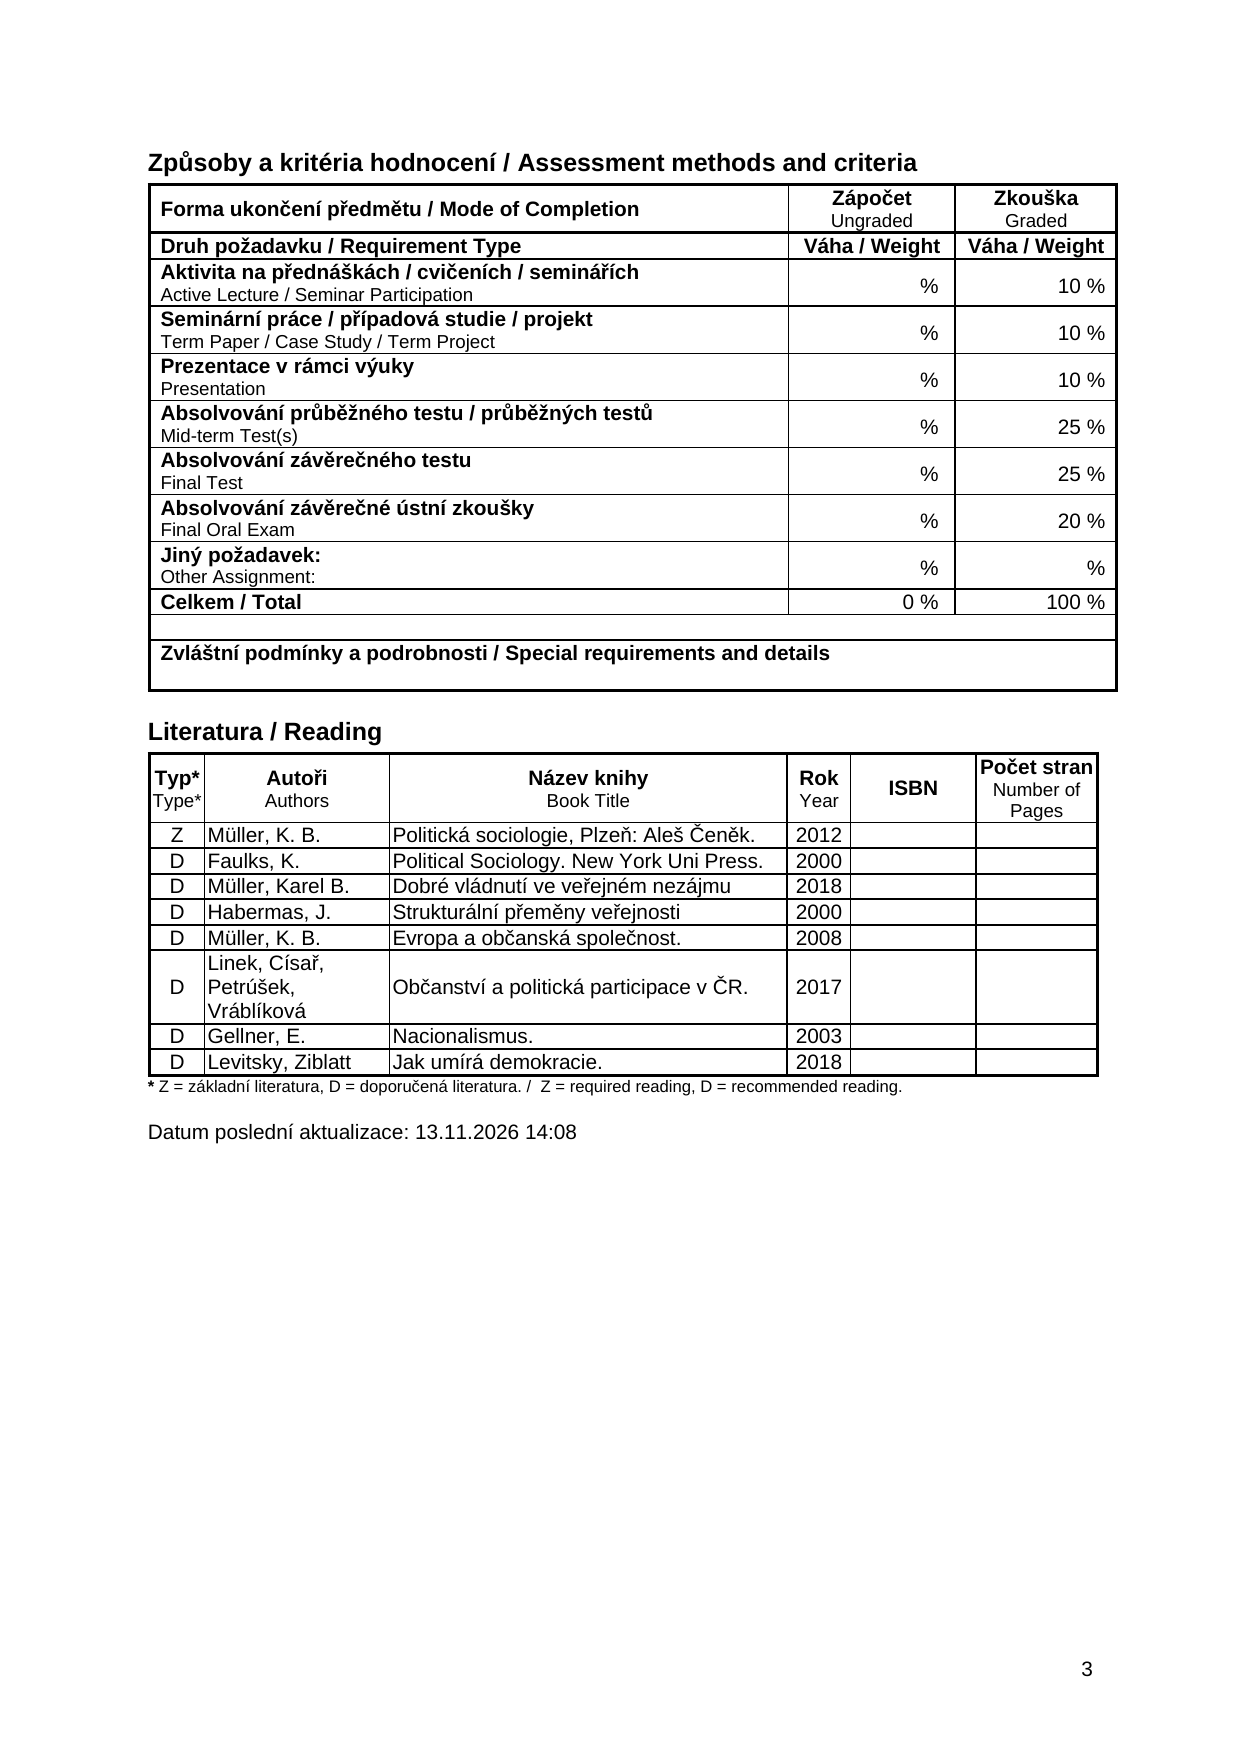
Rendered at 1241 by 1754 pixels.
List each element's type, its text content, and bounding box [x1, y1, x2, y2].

table_cell % [789, 307, 954, 352]
table_cell [851, 875, 975, 898]
table_cell D [151, 1025, 204, 1048]
table_cell Faulks, K. [205, 849, 389, 873]
table_cell Levitsky, Ziblatt [205, 1050, 389, 1074]
table_cell 2000 [788, 900, 850, 924]
table_header Název knihy Book Title [390, 755, 786, 822]
table_cell Müller, K. B. [205, 823, 389, 847]
table_cell 25 % [956, 401, 1115, 447]
table_cell Zvláštní podmínky a podrobnosti / Special requirements and details [151, 641, 1115, 688]
table_cell [977, 823, 1096, 847]
table_cell Seminární práce / případová studie / projekt Term Paper / Case Study / Term Project [151, 307, 788, 352]
table_cell [977, 926, 1096, 949]
table_cell 10 % [956, 307, 1115, 352]
text Způsoby a kritéria hodnocení / Assessment methods and criteria [148, 148, 1093, 176]
table_cell [151, 615, 1115, 639]
table_cell % [789, 448, 954, 494]
table_cell % [789, 542, 954, 588]
table_cell D [151, 1050, 204, 1074]
table_cell 2008 [788, 926, 850, 949]
table_cell [977, 1025, 1096, 1048]
table_cell Dobré vládnutí ve veřejném nezájmu [390, 875, 786, 898]
table_cell Váha / Weight [789, 234, 954, 258]
table_cell Müller, K. B. [205, 926, 389, 949]
table_cell D [151, 875, 204, 898]
table_header Rok Year [788, 755, 850, 822]
table_header Autoři Authors [205, 755, 389, 822]
table_cell 2012 [788, 823, 850, 847]
table_cell Müller, Karel B. [205, 875, 389, 898]
table_cell Váha / Weight [956, 234, 1115, 258]
table_cell Political Sociology. New York Uni Press. [390, 849, 786, 873]
table_cell 0 % [789, 590, 954, 613]
table_cell Evropa a občanská společnost. [390, 926, 786, 949]
table_cell [977, 849, 1096, 873]
table_cell [851, 849, 975, 873]
table_cell 2000 [788, 849, 850, 873]
table_cell Absolvování závěrečného testu Final Test [151, 448, 788, 494]
table_cell % [789, 260, 954, 305]
table_cell % [789, 495, 954, 541]
table_cell [851, 1025, 975, 1048]
table_cell D [151, 951, 204, 1023]
table_cell Občanství a politická participace v ČR. [390, 951, 786, 1023]
table_cell Aktivita na přednáškách / cvičeních / seminářích Active Lecture / Seminar Participation [151, 260, 788, 305]
table_cell 2018 [788, 1050, 850, 1074]
table_cell Politická sociologie, Plzeň: Aleš Čeněk. [390, 823, 786, 847]
table_cell 100 % [956, 590, 1115, 613]
table_cell Nacionalismus. [390, 1025, 786, 1048]
table_header Počet stran Number of Pages [977, 755, 1096, 822]
table_cell D [151, 900, 204, 924]
table_cell Linek, Císař, Petrúšek, Vráblíková [205, 951, 389, 1023]
table_cell [851, 900, 975, 924]
table_cell [977, 875, 1096, 898]
table_header Zkouška Graded [956, 186, 1115, 231]
table_cell D [151, 926, 204, 949]
table_cell [851, 1050, 975, 1074]
table_header Typ* Type* [151, 755, 204, 822]
table_cell 25 % [956, 448, 1115, 494]
table_cell Gellner, E. [205, 1025, 389, 1048]
table_cell 2018 [788, 875, 850, 898]
table_cell [977, 1050, 1096, 1074]
table_cell Jiný požadavek: (stručný popis) Other Assignment: [151, 542, 788, 588]
table_cell Absolvování průběžného testu / průběžných testů Mid-term Test(s) [151, 401, 788, 447]
table_cell [851, 951, 975, 1023]
table_cell Strukturální přeměny veřejnosti [390, 900, 786, 924]
text Datum poslední aktualizace: 22.9.2021 13:07 [148, 1120, 1093, 1144]
table_cell Druh požadavku / Requirement Type [151, 234, 788, 258]
table_cell % [789, 354, 954, 399]
table_cell % [956, 542, 1115, 588]
table_header Forma ukončení předmětu / Mode of Completion [151, 186, 788, 231]
table_cell Prezentace v rámci výuky Presentation [151, 354, 788, 399]
table_cell [851, 823, 975, 847]
table_cell 10 % [956, 354, 1115, 399]
table_cell Z [151, 823, 204, 847]
table_cell Jak umírá demokracie. [390, 1050, 786, 1074]
table_cell Habermas, J. [205, 900, 389, 924]
table_cell [851, 926, 975, 949]
table_header Zápočet Ungraded [789, 186, 954, 231]
table_header ISBN [851, 755, 975, 822]
text Literatura / Reading [148, 717, 1093, 745]
table_cell % [789, 401, 954, 447]
text * Z = základní literatura, D = doporučená literatura. / Z = required reading, D = recommended reading. [148, 1077, 1093, 1096]
table_cell [977, 900, 1096, 924]
table_cell [977, 951, 1096, 1023]
table_cell 2017 [788, 951, 850, 1023]
table_cell 10 % [956, 260, 1115, 305]
table_cell D [151, 849, 204, 873]
table_cell Celkem / Total [151, 590, 788, 613]
table_cell Absolvování závěrečné ústní zkoušky Final Oral Exam [151, 495, 788, 541]
table_cell 20 % [956, 495, 1115, 541]
table_cell 2003 [788, 1025, 850, 1048]
